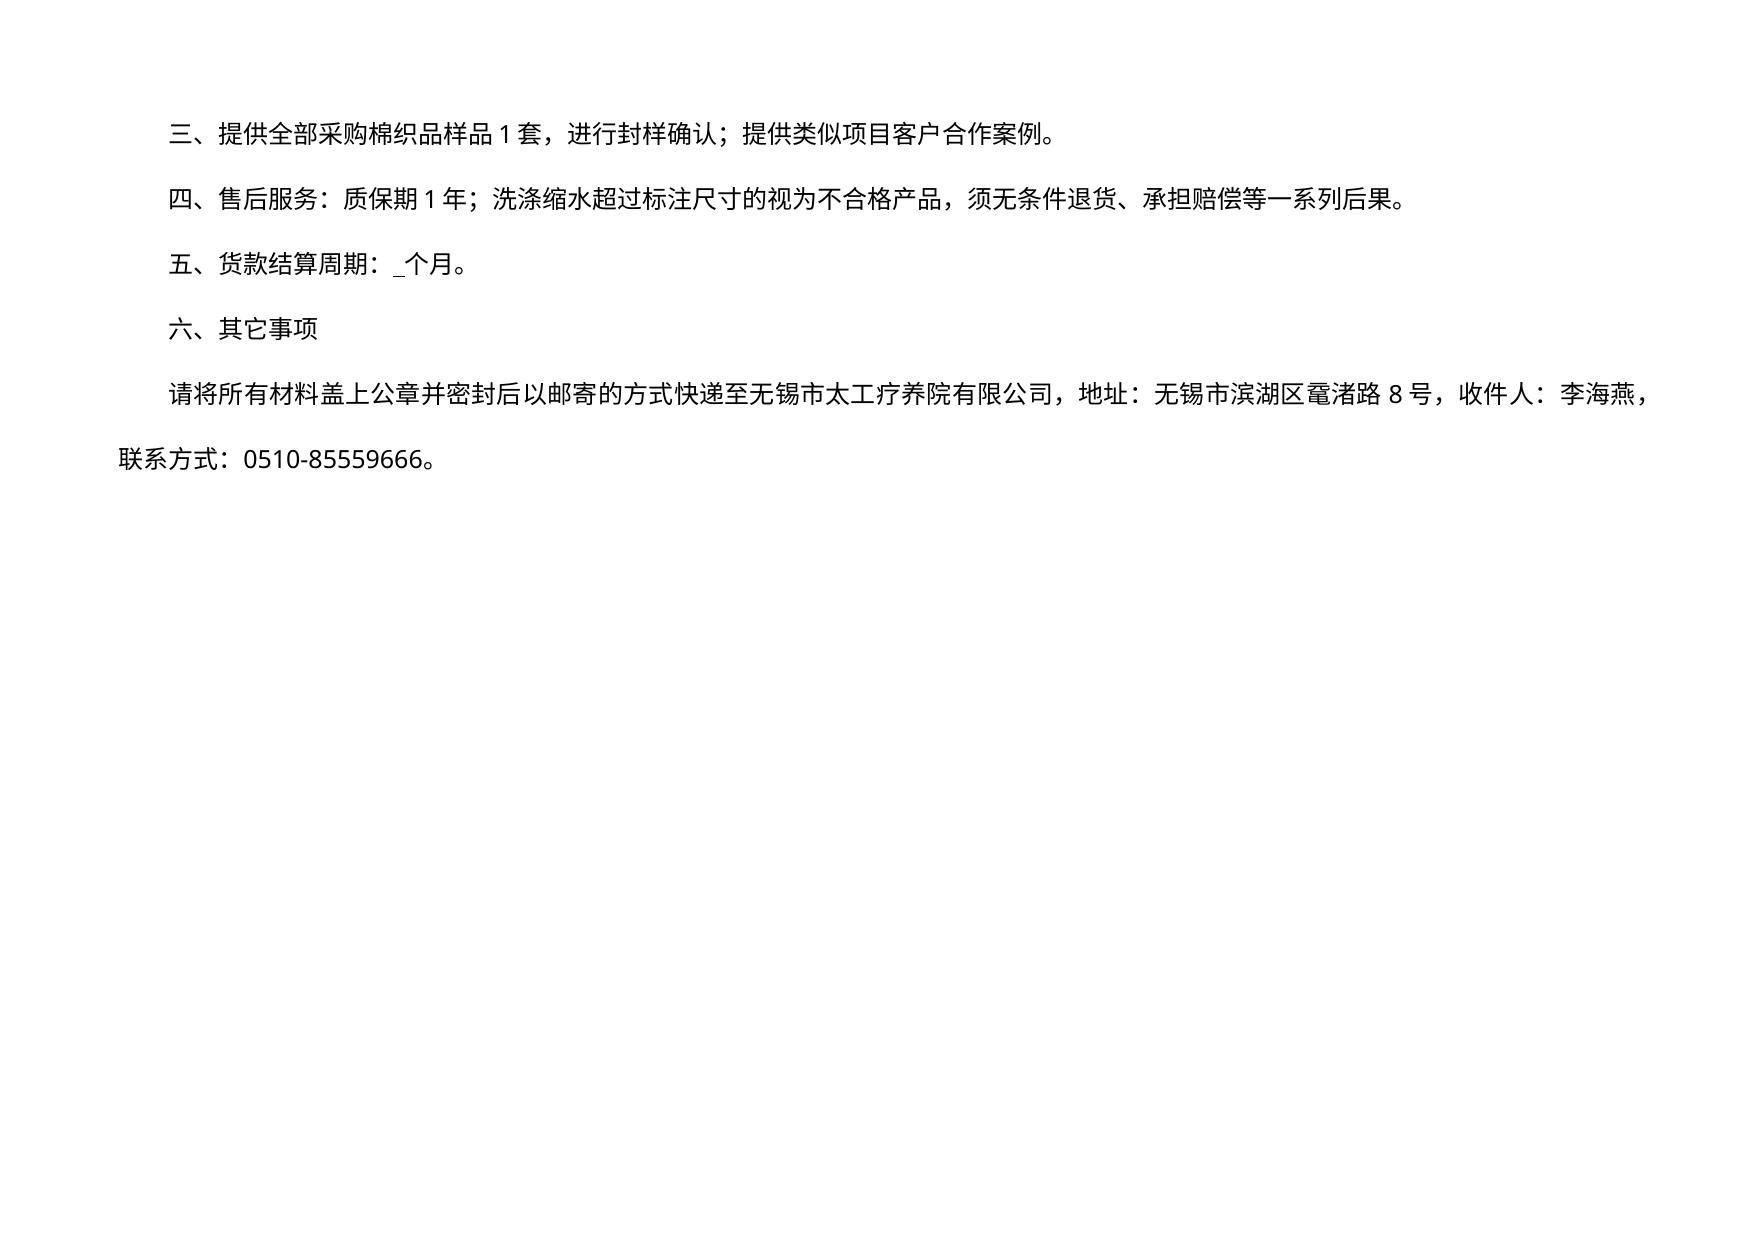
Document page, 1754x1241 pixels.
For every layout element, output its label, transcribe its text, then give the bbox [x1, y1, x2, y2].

text 六、其它事项 [118, 295, 1636, 360]
text 五、货款结算周期： 个月。 [118, 230, 1636, 295]
text 三、提供全部采购棉织品样品1套，进行封样确认；提供类似项目客户合作案例。 [118, 100, 1636, 165]
text 请将所有材料盖上公章并密封后以邮寄的方式快递至无锡市太工疗养院有限公司，地址：无锡市滨湖区鼋渚路8号，收件人：李海燕，联系方式：0510-85559666。 [118, 360, 1636, 490]
text 四、售后服务：质保期1年；洗涤缩水超过标注尺寸的视为不合格产品，须无条件退货、承担赔偿等一系列后果。 [118, 165, 1636, 230]
